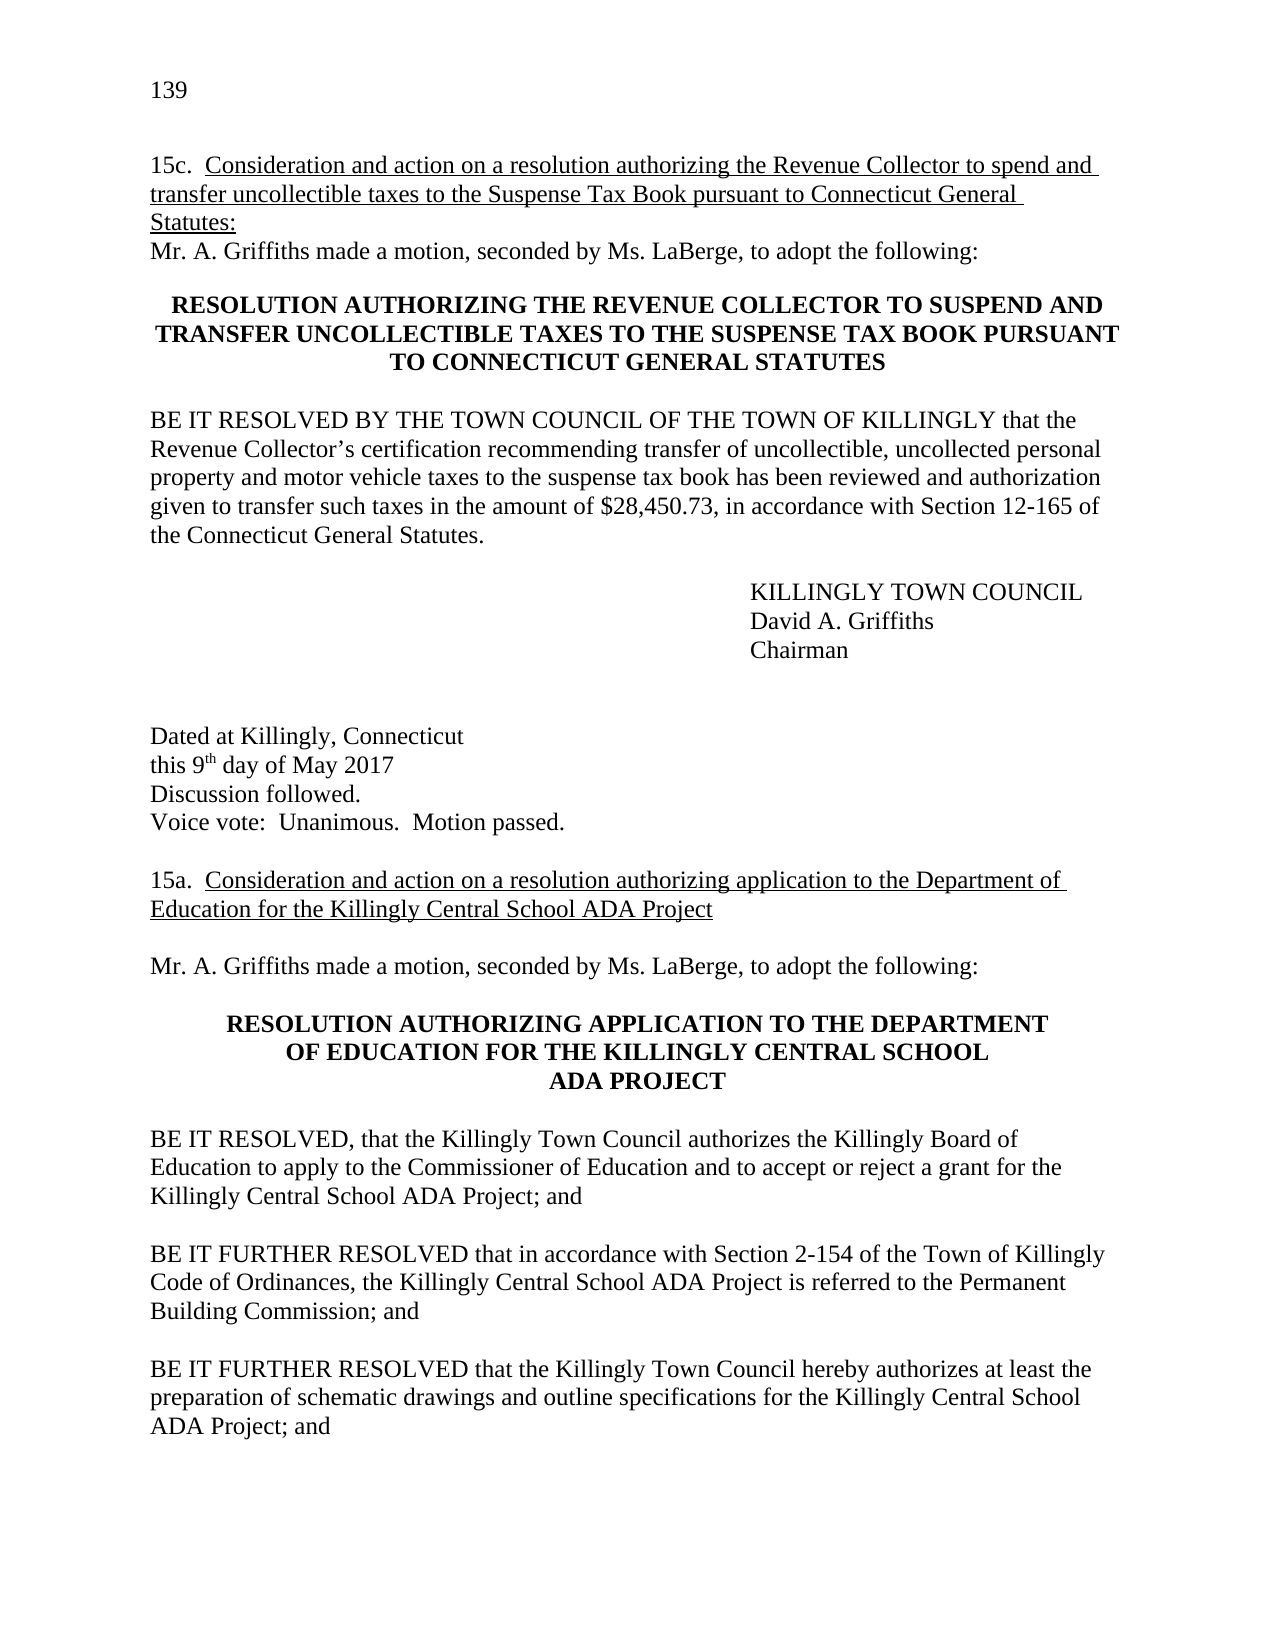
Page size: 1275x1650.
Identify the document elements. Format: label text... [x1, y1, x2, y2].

text Chairman [150, 635, 1125, 664]
text Discussion followed. [150, 779, 1125, 807]
subtitle RESOLUTION AUTHORIZING THE REVENUE COLLECTOR TO SUSPEND AND TRANSFER UNCOLLECTIBLE TAXES TO THE SUSPENSE TAX BOOK PURSUANT TO CONNECTICUT GENERAL STATUTES [150, 290, 1125, 376]
text 15a. Consideration and action on a resolution authorizing application to the Department of Education for the Killingly Central School ADA Project [150, 865, 1125, 922]
text 15c. Consideration and action on a resolution authorizing the Revenue Collector to spend and transfer uncollectible taxes to the Suspense Tax Book pursuant to Connecticut General Statutes: [150, 150, 1102, 236]
text Mr. A. Griffiths made a motion, seconded by Ms. LaBerge, to adopt the following: [150, 951, 1125, 980]
text BE IT FURTHER RESOLVED that in accordance with Section 2-154 of the Town of Killingly Code of Ordinances, the Killingly Central School ADA Project is referred to the Permanent Building Commission; and [150, 1239, 1125, 1325]
text this 9th day of May 2017 [150, 750, 1125, 779]
text Dated at Killingly, Connecticut [150, 721, 1125, 750]
text RESOLUTION AUTHORIZING APPLICATION TO THE DEPARTMENT [150, 1009, 1125, 1037]
text David A. Griffiths [150, 606, 1125, 635]
text BE IT RESOLVED BY THE TOWN COUNCIL OF THE TOWN OF KILLINGLY that the Revenue Collector’s certification recommending transfer of uncollectible, uncollected personal property and motor vehicle taxes to the suspense tax book has been reviewed and authorization given to transfer such taxes in the amount of $28,450.73, in accordance with Section 12-165 of the Connecticut General Statutes. [150, 405, 1125, 549]
text BE IT FURTHER RESOLVED that the Killingly Town Council hereby authorizes at least the preparation of schematic drawings and outline specifications for the Killingly Central School ADA Project; and [150, 1354, 1125, 1440]
text ADA PROJECT [150, 1066, 1125, 1095]
text KILLINGLY TOWN COUNCIL [150, 577, 1125, 606]
text Voice vote: Unanimous. Motion passed. [150, 807, 1125, 836]
text OF EDUCATION FOR THE KILLINGLY CENTRAL SCHOOL [150, 1037, 1125, 1066]
text BE IT RESOLVED, that the Killingly Town Council authorizes the Killingly Board of Education to apply to the Commissioner of Education and to accept or reject a grant for the Killingly Central School ADA Project; and [150, 1124, 1125, 1210]
text Mr. A. Griffiths made a motion, seconded by Ms. LaBerge, to adopt the following: [150, 236, 1102, 265]
